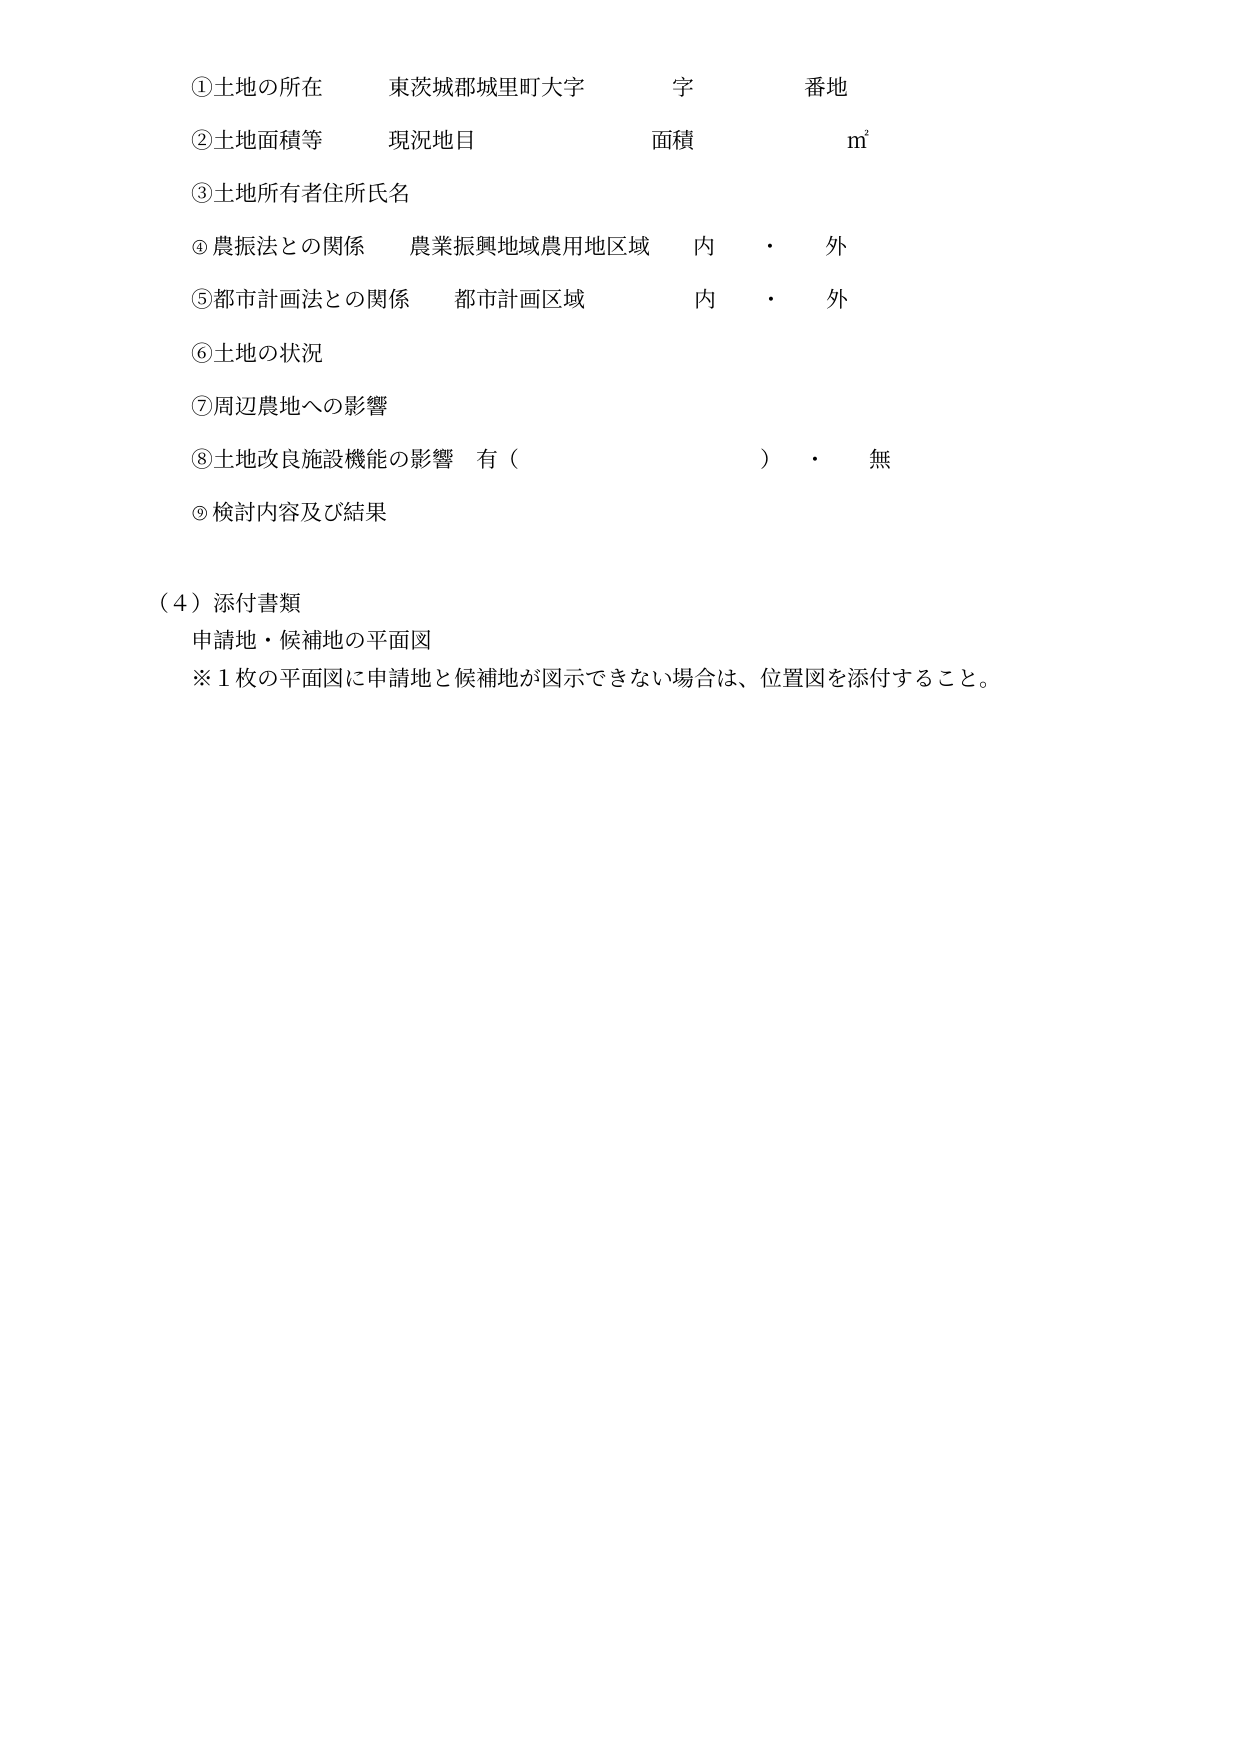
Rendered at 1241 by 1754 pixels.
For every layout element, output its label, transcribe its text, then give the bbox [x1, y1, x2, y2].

text ⑤都市計画法との関係 都市計画区域 内 ・ 外 [148, 279, 1152, 317]
text ⑧土地改良施設機能の影響 有（ ） ・ 無 [148, 439, 1152, 477]
text 申請地・候補地の平面図 [148, 621, 1152, 658]
text ⑨検討内容及び結果 [148, 492, 1152, 530]
text ⑥土地の状況 [148, 333, 1152, 370]
text ①土地の所在 東茨城郡城里町大字 字 番地 [148, 67, 1152, 104]
text （４）添付書類 [148, 583, 1152, 621]
text ②土地面積等 現況地目 面積 ㎡ [148, 120, 1152, 157]
text ⑦周辺農地への影響 [148, 386, 1152, 423]
text ※１枚の平面図に申請地と候補地が図示できない場合は、位置図を添付すること。 [148, 658, 1152, 696]
text ④農振法との関係 農業振興地域農用地区域 内 ・ 外 [148, 226, 1152, 264]
text ③土地所有者住所氏名 [148, 173, 1152, 211]
